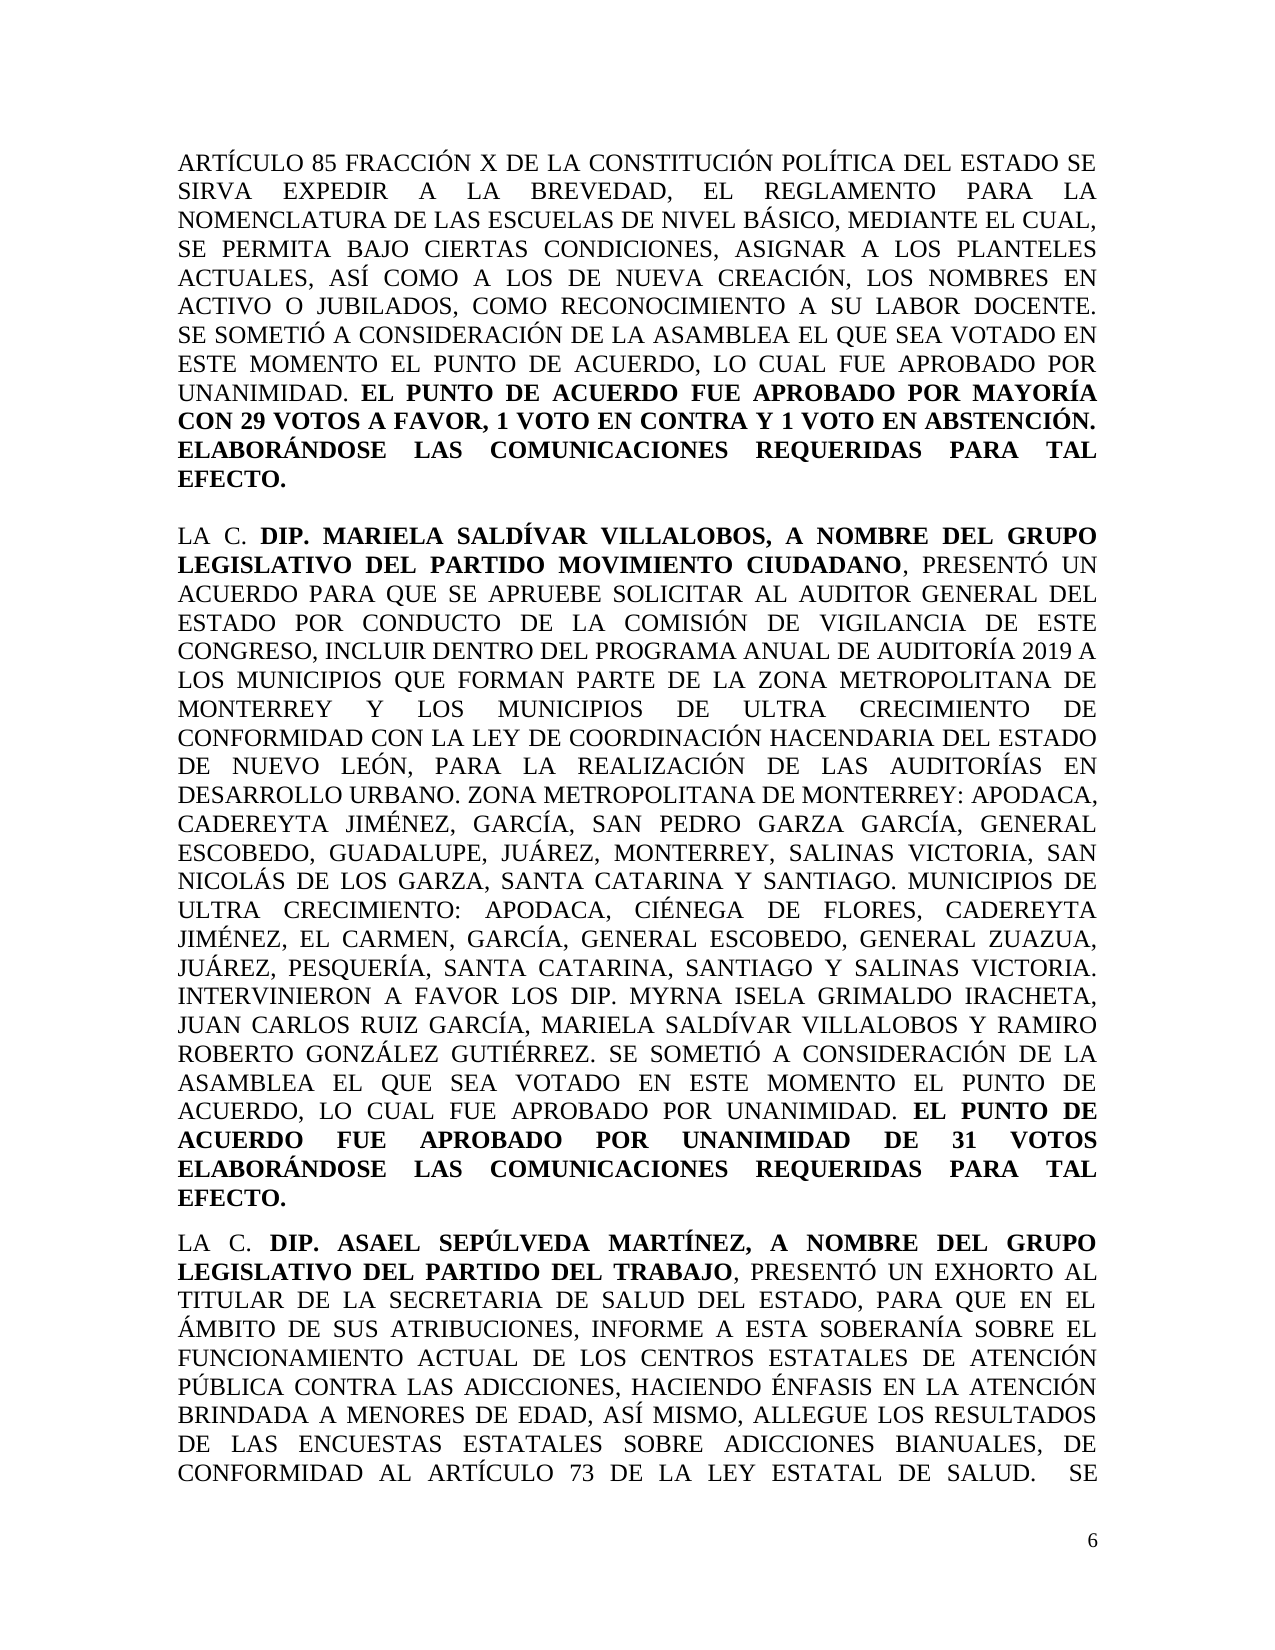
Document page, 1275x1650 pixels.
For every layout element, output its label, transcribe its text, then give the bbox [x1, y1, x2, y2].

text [177, 148, 1098, 493]
text LA C. DIP. MARIELA SALDÍVAR VILLALOBOS, A NOMBRE DEL GRUPO LEGISLATIVO DEL PARTIDO MOVIMIENTO CIUDADANO, PRESENTÓ UN ACUERDO PARA QUE SE APRUEBE SOLICITAR AL AUDITOR GENERAL DEL ESTADO POR CONDUCTO DE LA COMISIÓN DE VIGILANCIA DE ESTE CONGRESO, INCLUIR DENTRO DEL PROGRAMA ANUAL DE AUDITORÍA 2019 A LOS MUNICIPIOS QUE FORMAN PARTE DE LA ZONA METROPOLITANA DE MONTERREY Y LOS MUNICIPIOS DE ULTRA CRECIMIENTO DE CONFORMIDAD CON LA LEY DE COORDINACIÓN HACENDARIA DEL ESTADO DE NUEVO LEÓN, PARA LA REALIZACIÓN DE LAS AUDITORÍAS EN DESARROLLO URBANO. ZONA METROPOLITANA DE MONTERREY: APODACA, CADEREYTA JIMÉNEZ, GARCÍA, SAN PEDRO GARZA GARCÍA, GENERAL ESCOBEDO, GUADALUPE, JUÁREZ, MONTERREY, SALINAS VICTORIA, SAN NICOLÁS DE LOS GARZA, SANTA CATARINA Y SANTIAGO. MUNICIPIOS DE ULTRA CRECIMIENTO: APODACA, CIÉNEGA DE FLORES, CADEREYTA JIMÉNEZ, EL CARMEN, GARCÍA, GENERAL ESCOBEDO, GENERAL ZUAZUA, JUÁREZ, PESQUERÍA, SANTA CATARINA, SANTIAGO Y SALINAS VICTORIA. INTERVINIERON A FAVOR LOS DIP. MYRNA ISELA GRIMALDO IRACHETA, JUAN CARLOS RUIZ GARCÍA, MARIELA SALDÍVAR VILLALOBOS Y RAMIRO ROBERTO GONZÁLEZ GUTIÉRREZ. SE SOMETIÓ A CONSIDERACIÓN DE LA ASAMBLEA EL QUE SEA VOTADO EN ESTE MOMENTO EL PUNTO DE ACUERDO, LO CUAL FUE APROBADO POR UNANIMIDAD. EL PUNTO DE ACUERDO FUE APROBADO POR UNANIMIDAD DE 31 VOTOS ELABORÁNDOSE LAS COMUNICACIONES REQUERIDAS PARA TAL EFECTO. [177, 981, 1098, 1211]
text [177, 1228, 1098, 1487]
